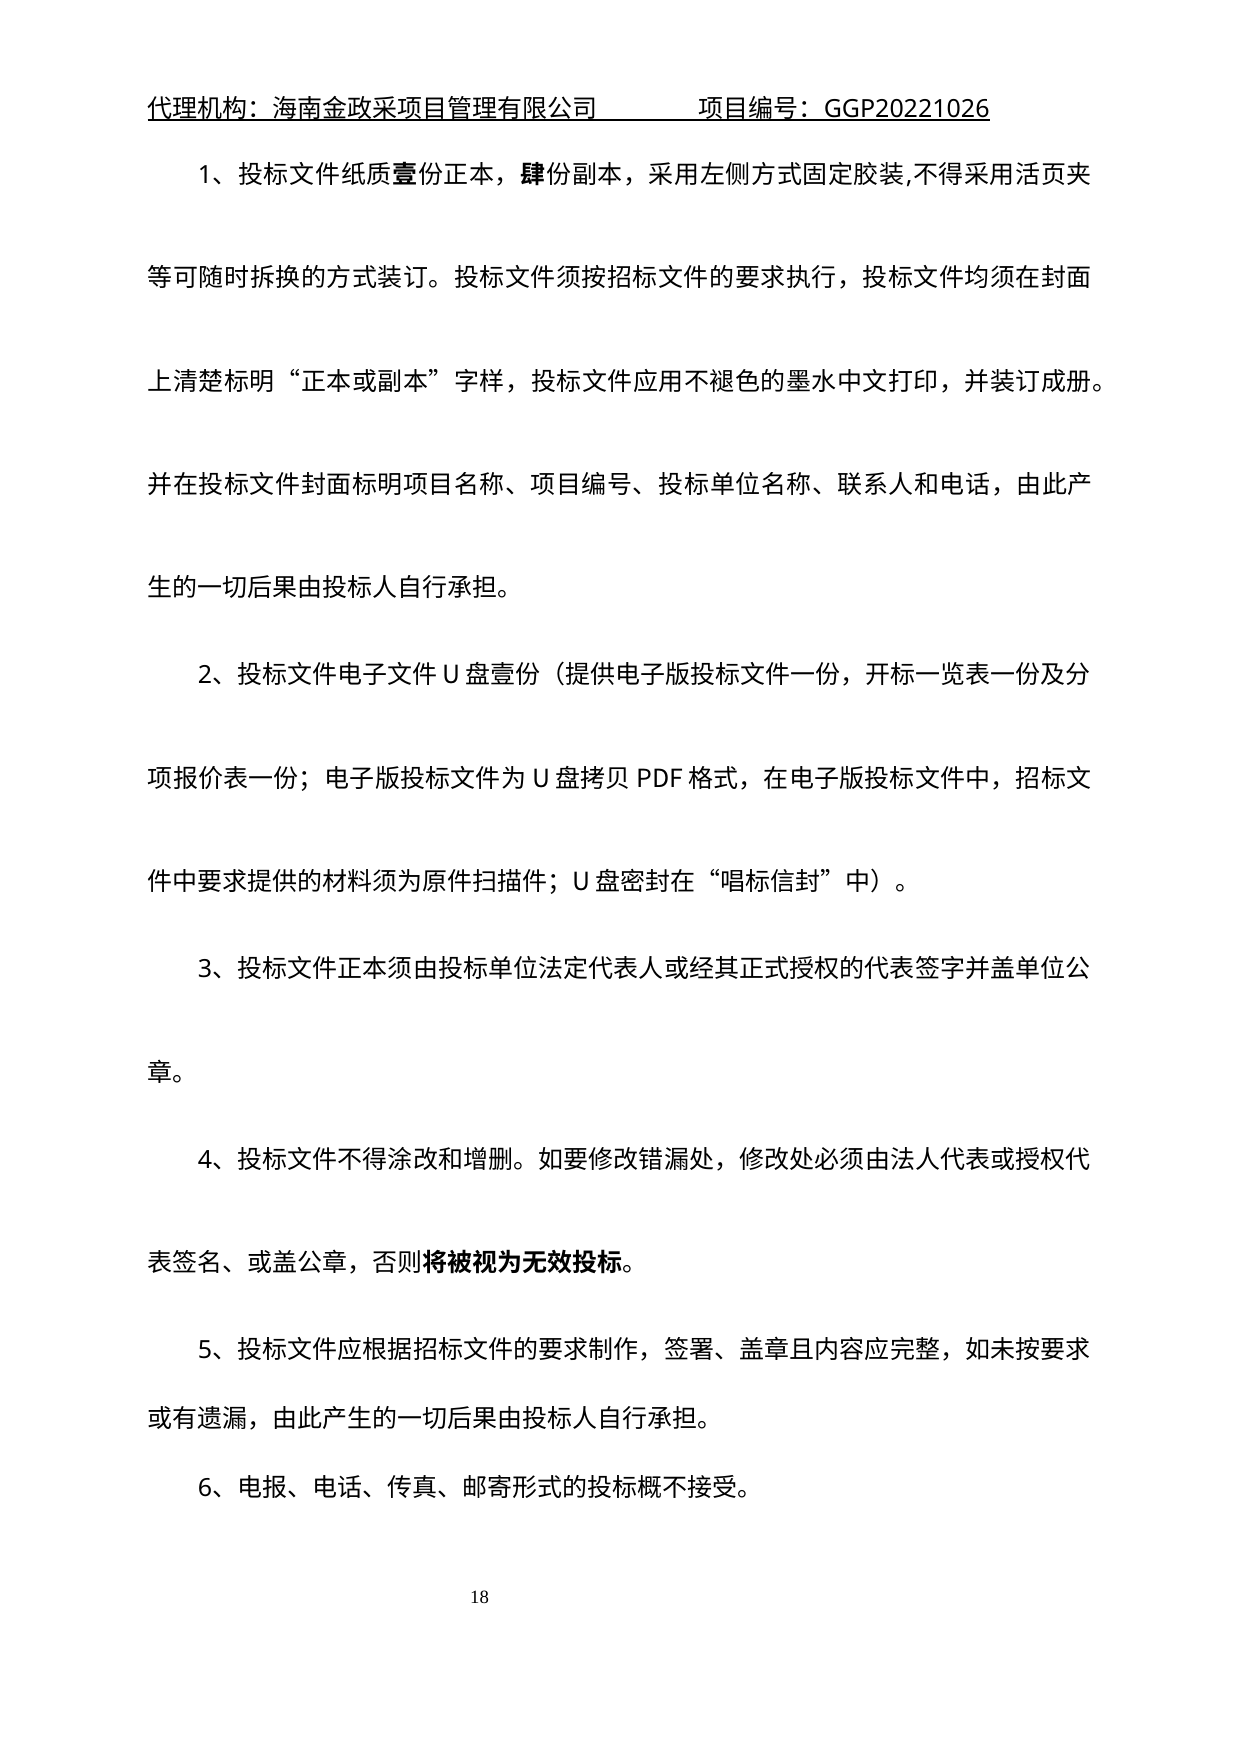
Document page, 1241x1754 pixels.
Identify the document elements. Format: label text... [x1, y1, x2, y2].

text 1、投标文件纸质壹份正本，肆份副本，采用左侧方式固定胶装,不得采用活页夹等可随时拆换的方式装订。投标文件须按招标文件的要求执行，投标文件均须在封面上清楚标明“正本或副本”字样，投标文件应用不褪色的墨水中文打印，并装订成册。并在投标文件封面标明项目名称、项目编号、投标单位名称、联系人和电话，由此产生的一切后果由投标人自行承担。 [148, 138, 1093, 620]
text 6、电报、电话、传真、邮寄形式的投标概不接受。 [148, 1451, 1093, 1520]
text 2、投标文件电子文件U盘壹份（提供电子版投标文件一份，开标一览表一份及分项报价表一份；电子版投标文件为U盘拷贝PDF格式，在电子版投标文件中，招标文件中要求提供的材料须为原件扫描件；U盘密封在“唱标信封”中）。 [148, 638, 1093, 914]
text 4、投标文件不得涂改和增删。如要修改错漏处，修改处必须由法人代表或授权代表签名、或盖公章，否则将被视为无效投标。 [148, 1123, 1093, 1295]
text 3、投标文件正本须由投标单位法定代表人或经其正式授权的代表签字并盖单位公章。 [148, 932, 1093, 1105]
text 5、投标文件应根据招标文件的要求制作，签署、盖章且内容应完整，如未按要求或有遗漏，由此产生的一切后果由投标人自行承担。 [148, 1313, 1093, 1451]
